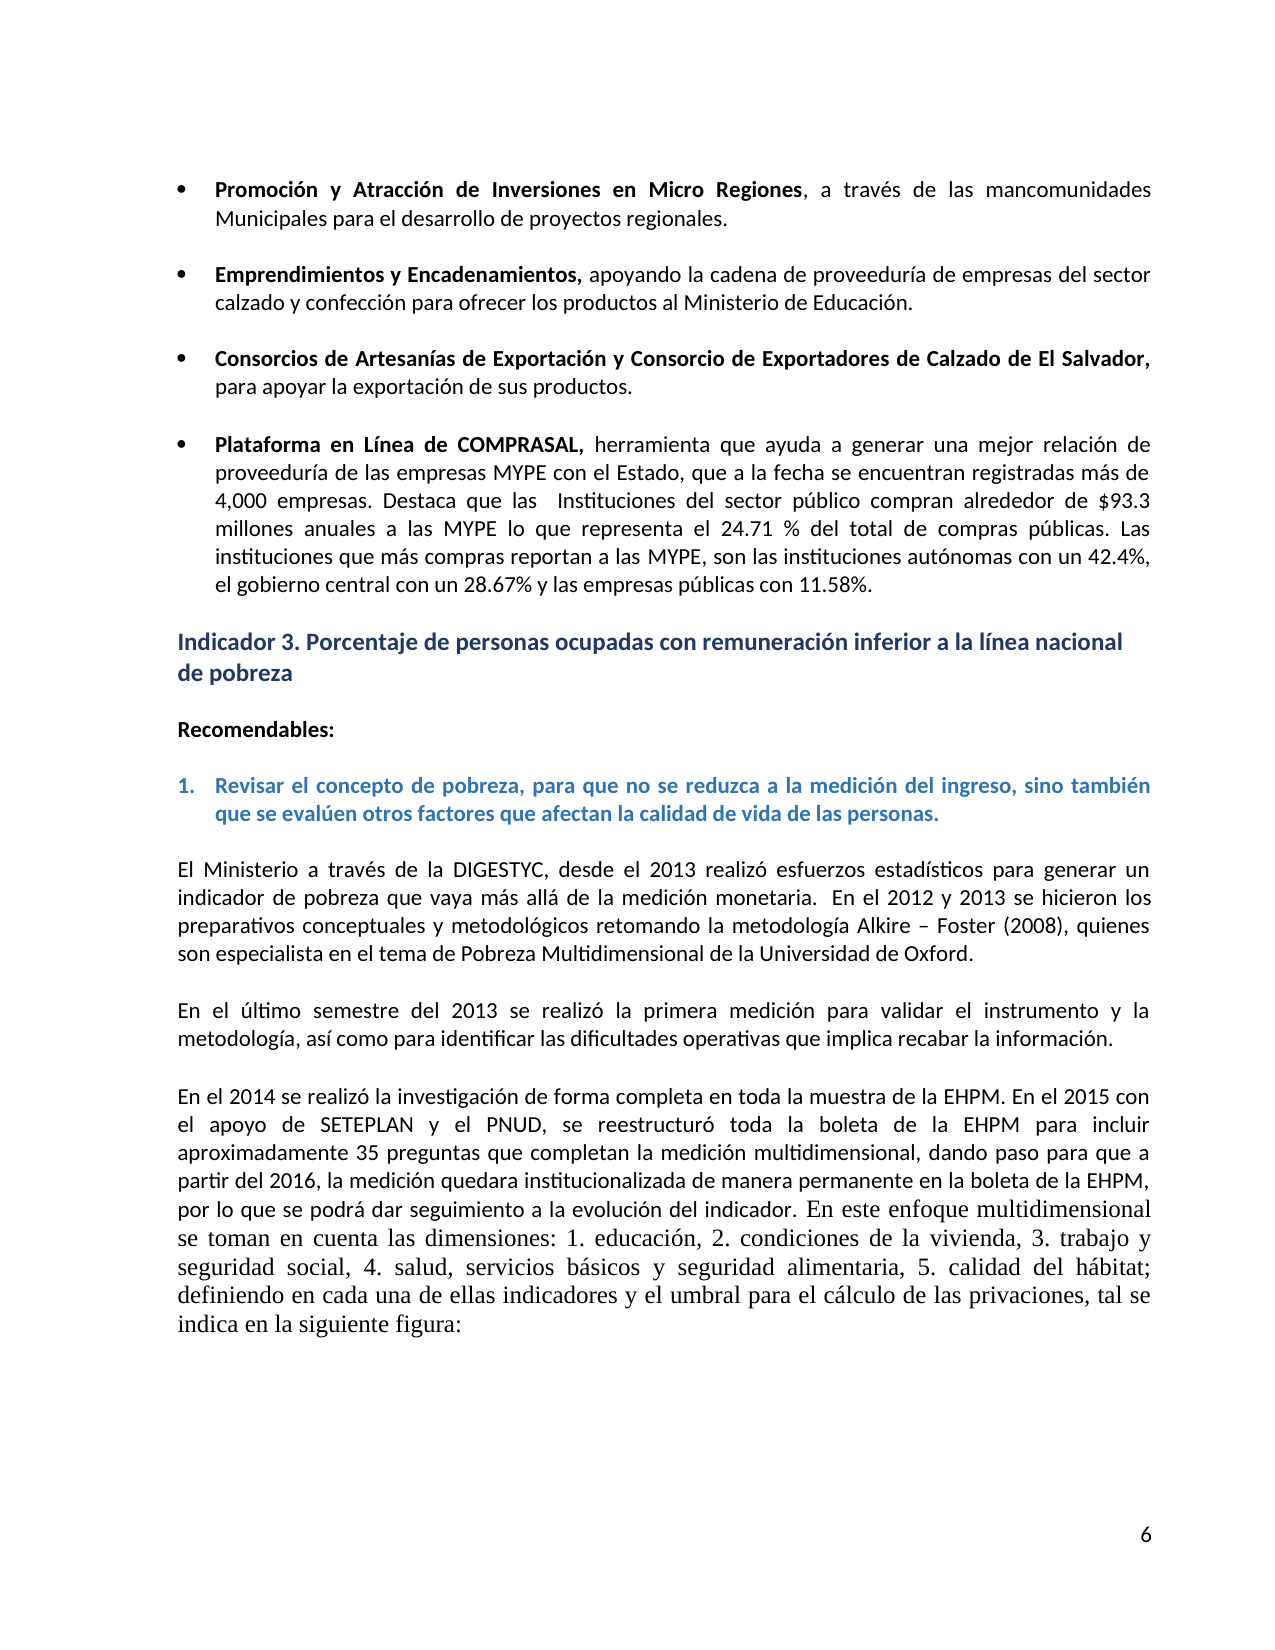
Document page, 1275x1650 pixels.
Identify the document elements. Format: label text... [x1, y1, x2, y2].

text El Ministerio a través de la DIGESTYC, desde el 2013 realizó esfuerzos estadísticos para generar un indicador de pobreza que vaya más allá de la medición monetaria. En el 2012 y 2013 se hicieron los preparativos conceptuales y metodológicos retomando la metodología Alkire – Foster (2008), quienes son especialista en el tema de Pobreza Multidimensional de la Universidad de Oxford. [177, 855, 1152, 967]
list Emprendimientos y Encadenamientos, apoyando la cadena de proveeduría de empresas del sector calzado y confección para ofrecer los productos al Ministerio de Educación. [177, 260, 1152, 316]
list Revisar el concepto de pobreza, para que no se reduzca a la medición del ingreso, sino también que se evalúen otros factores que afectan la calidad de vida de las personas. [177, 771, 1152, 827]
list Promoción y Atracción de Inversiones en Micro Regiones, a través de las mancomunidades Municipales para el desarrollo de proyectos regionales. [177, 176, 1152, 232]
list En el último semestre del 2013 se realizó la primera medición para validar el instrumento y la metodología, así como para identificar las dificultades operativas que implica recabar la información. [177, 997, 1152, 1053]
text Recomendables: [177, 715, 1152, 743]
subtitle Indicador 3. Porcentaje de personas ocupadas con remuneración inferior a la línea nacional de pobreza [177, 626, 1152, 687]
list Plataforma en Línea de COMPRASAL, herramienta que ayuda a generar una mejor relación de proveeduría de las empresas MYPE con el Estado, que a la fecha se encuentran registradas más de 4,000 empresas. Destaca que las Instituciones del sector público compran alrededor de $93.3 millones anuales a las MYPE lo que representa el 24.71 % del total de compras públicas. Las instituciones que más compras reportan a las MYPE, son las instituciones autónomas con un 42.4%, el gobierno central con un 28.67% y las empresas públicas con 11.58%. [177, 430, 1152, 598]
list En el 2014 se realizó la investigación de forma completa en toda la muestra de la EHPM. En el 2015 con el apoyo de SETEPLAN y el PNUD, se reestructuró toda la boleta de la EHPM para incluir aproximadamente 35 preguntas que completan la medición multidimensional, dando paso para que a partir del 2016, la medición quedara institucionalizada de manera permanente en la boleta de la EHPM, por lo que se podrá dar seguimiento a la evolución del indicador. En este enfoque multidimensional se toman en cuenta las dimensiones: 1. educación, 2. condiciones de la vivienda, 3. trabajo y seguridad social, 4. salud, servicios básicos y seguridad alimentaria, 5. calidad del hábitat; definiendo en cada una de ellas indicadores y el umbral para el cálculo de las privaciones, tal se indica en la siguiente figura: [177, 1082, 1152, 1338]
list Consorcios de Artesanías de Exportación y Consorcio de Exportadores de Calzado de El Salvador, para apoyar la exportación de sus productos. [177, 344, 1152, 400]
